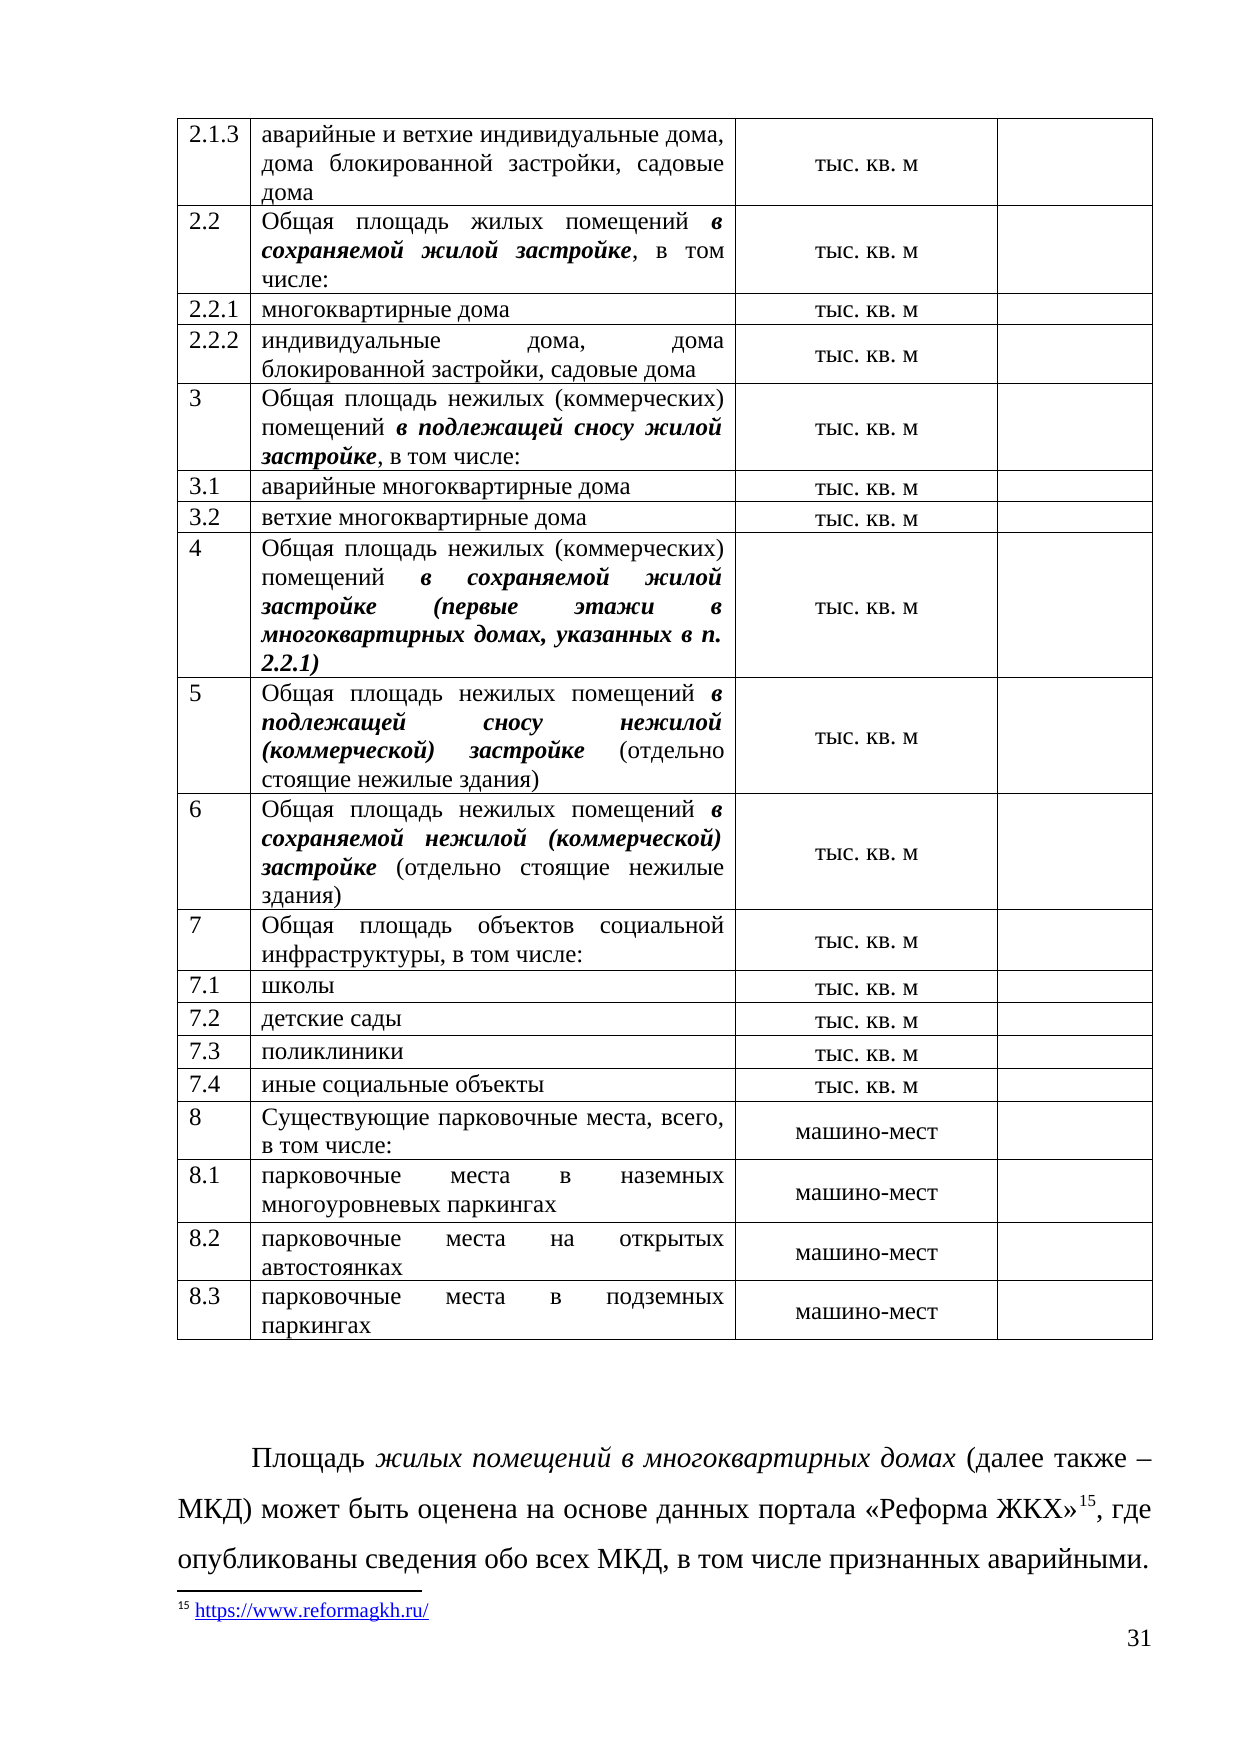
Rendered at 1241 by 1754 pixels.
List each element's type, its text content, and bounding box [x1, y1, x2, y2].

table_cell Общая площадь жилых помещений в сохраняемой жилой застройке, в том числе: [251, 206, 735, 293]
table_cell школы [251, 971, 735, 1002]
table_cell тыс. кв. м [736, 1069, 997, 1101]
table_cell 7.3 [178, 1036, 250, 1068]
table_cell парковочные места в подземных паркингах [251, 1281, 735, 1339]
table_cell тыс. кв. м [736, 1003, 997, 1035]
table_cell многоквартирные дома [251, 294, 735, 324]
table_cell тыс. кв. м [736, 678, 997, 793]
table_cell тыс. кв. м [736, 471, 997, 501]
table_cell [998, 1069, 1152, 1101]
table_cell Общая площадь нежилых помещений в сохраняемой нежилой (коммерческой) застройке (отдельно стоящие нежилые здания) [251, 794, 735, 909]
table_cell тыс. кв. м [736, 325, 997, 382]
table_cell [998, 1281, 1152, 1339]
table_cell [998, 678, 1152, 793]
table_cell Общая площадь объектов социальной инфраструктуры, в том числе: [251, 910, 735, 969]
table_cell тыс. кв. м [736, 971, 997, 1002]
table_cell 8.3 [178, 1281, 250, 1339]
table_cell [998, 794, 1152, 909]
table_cell тыс. кв. м [736, 533, 997, 677]
table_cell тыс. кв. м [736, 119, 997, 205]
table_cell 2.2.2 [178, 325, 250, 382]
table_cell [998, 1160, 1152, 1222]
table_cell поликлиники [251, 1036, 735, 1068]
table_cell 6 [178, 794, 250, 909]
table_cell 3 [178, 384, 250, 470]
table_cell 7.2 [178, 1003, 250, 1035]
table_cell 3.2 [178, 502, 250, 532]
table_cell 4 [178, 533, 250, 677]
table_cell Существующие парковочные места, всего, в том числе: [251, 1102, 735, 1159]
table_cell 2.2.1 [178, 294, 250, 324]
table_cell [998, 1102, 1152, 1159]
table_cell тыс. кв. м [736, 794, 997, 909]
table_cell Общая площадь нежилых (коммерческих) помещений в подлежащей сносу жилой застройке, в том числе: [251, 384, 735, 470]
table_cell [998, 206, 1152, 293]
table_cell ветхие многоквартирные дома [251, 502, 735, 532]
table_cell 3.1 [178, 471, 250, 501]
table_cell [998, 502, 1152, 532]
table_cell [998, 1036, 1152, 1068]
table_cell тыс. кв. м [736, 384, 997, 470]
table_cell [998, 1003, 1152, 1035]
table_cell [998, 384, 1152, 470]
table_cell детские сады [251, 1003, 735, 1035]
table_cell 8 [178, 1102, 250, 1159]
text Площадь жилых помещений в многоквартирных домах (далее также – МКД) может быть оценена на основе данных портала «Реформа ЖКХ», где опубликованы сведения обо всех МКД, в том числе признанных аварийными. [177, 1441, 1152, 1575]
table_cell машино-мест [736, 1223, 997, 1280]
table_cell [998, 119, 1152, 205]
table_cell Общая площадь нежилых (коммерческих) помещений в сохраняемой жилой застройке (первые этажи в многоквартирных домах, указанных в п. 2.2.1) [251, 533, 735, 677]
table_cell 7.1 [178, 971, 250, 1002]
table_cell Общая площадь нежилых помещений в подлежащей сносу нежилой (коммерческой) застройке (отдельно стоящие нежилые здания) [251, 678, 735, 793]
table_cell [998, 910, 1152, 969]
table_cell 8.1 [178, 1160, 250, 1222]
table_cell тыс. кв. м [736, 294, 997, 324]
table_cell тыс. кв. м [736, 910, 997, 969]
table_cell 8.2 [178, 1223, 250, 1280]
table_cell тыс. кв. м [736, 1036, 997, 1068]
table_cell 5 [178, 678, 250, 793]
table_cell [998, 971, 1152, 1002]
table_cell 7 [178, 910, 250, 969]
table_cell машино-мест [736, 1281, 997, 1339]
table_cell тыс. кв. м [736, 502, 997, 532]
table_cell парковочные места в наземных многоуровневых паркингах [251, 1160, 735, 1222]
table_cell индивидуальные дома, дома блокированной застройки, садовые дома [251, 325, 735, 382]
table_cell [998, 325, 1152, 382]
table_cell [998, 471, 1152, 501]
table_cell [998, 533, 1152, 677]
table_cell парковочные места на открытых автостоянках [251, 1223, 735, 1280]
table_cell 2.2 [178, 206, 250, 293]
table_cell [998, 1223, 1152, 1280]
table_cell тыс. кв. м [736, 206, 997, 293]
table_cell аварийные многоквартирные дома [251, 471, 735, 501]
table_cell 7.4 [178, 1069, 250, 1101]
table_cell 2.1.3 [178, 119, 250, 205]
table_cell иные социальные объекты [251, 1069, 735, 1101]
table_cell аварийные и ветхие индивидуальные дома, дома блокированной застройки, садовые дома [251, 119, 735, 205]
table_cell машино-мест [736, 1160, 997, 1222]
table_cell машино-мест [736, 1102, 997, 1159]
table_cell [998, 294, 1152, 324]
